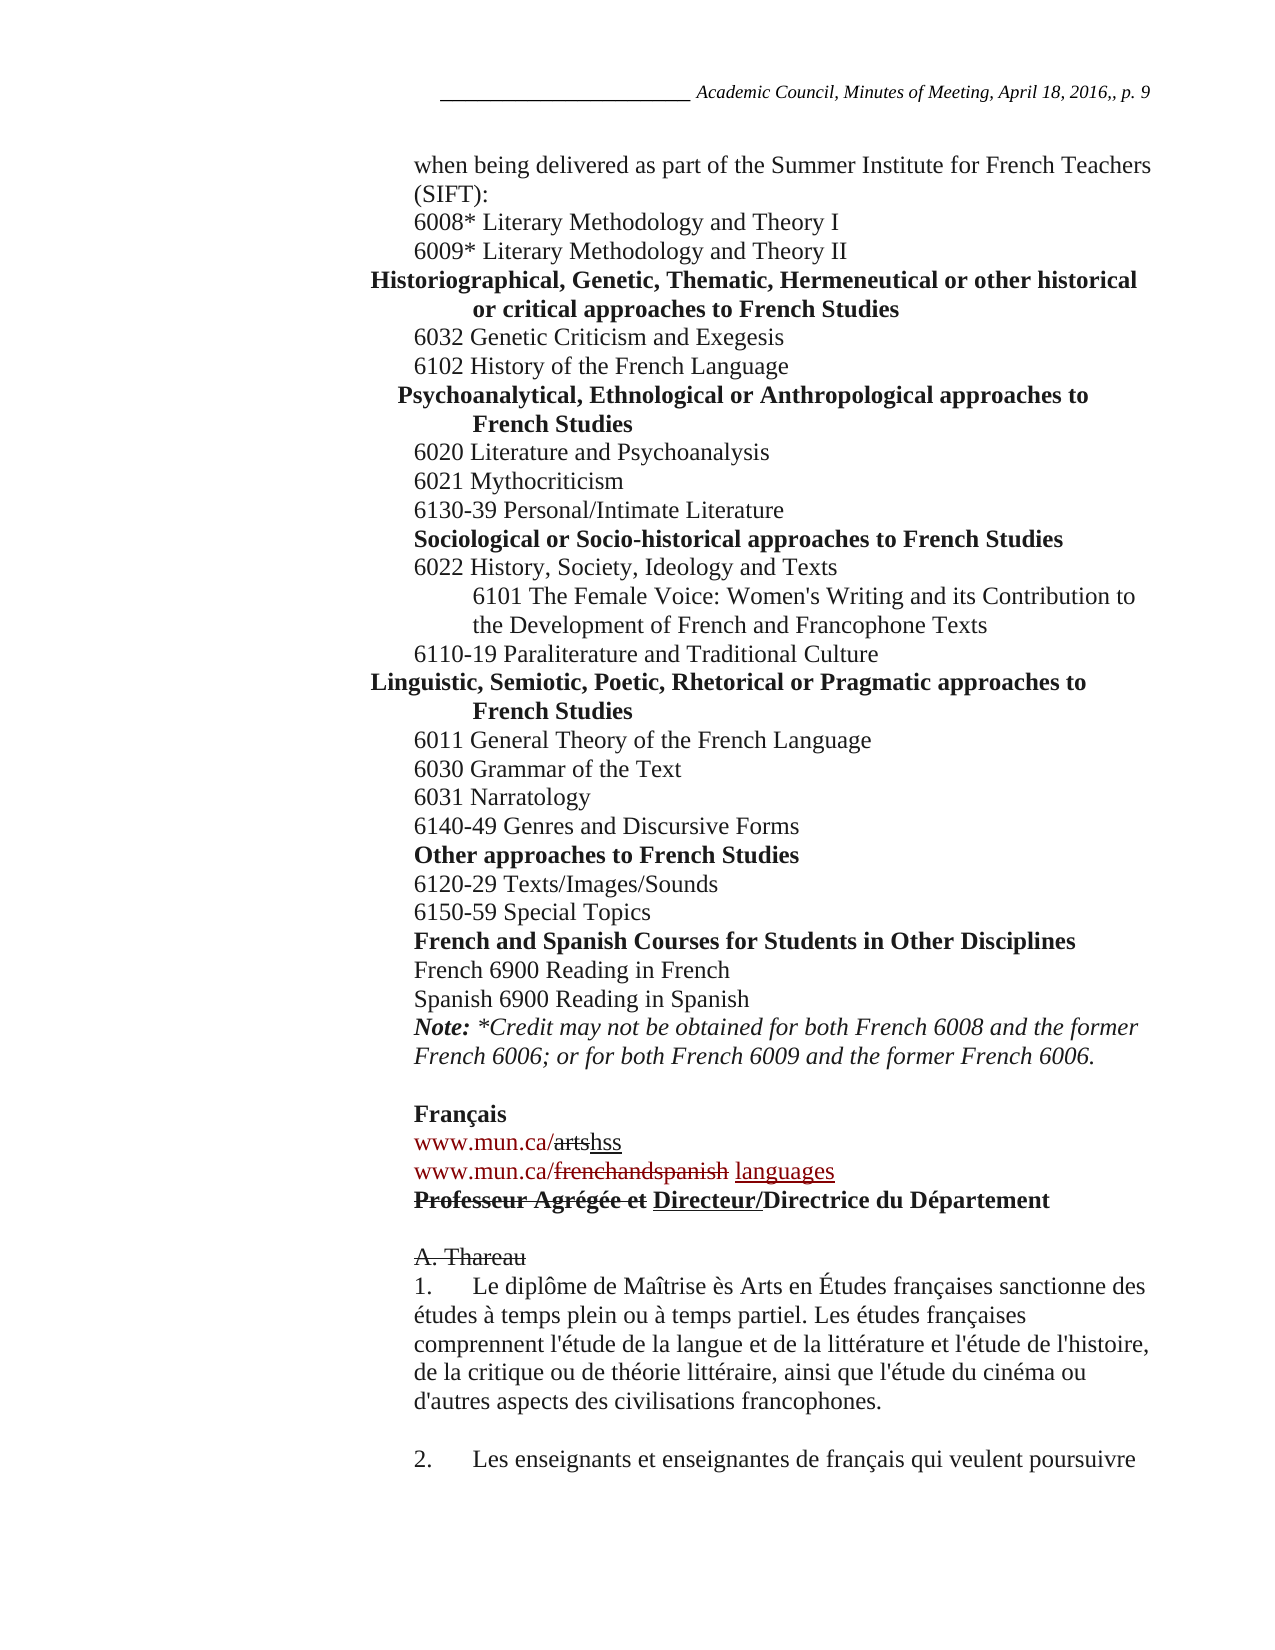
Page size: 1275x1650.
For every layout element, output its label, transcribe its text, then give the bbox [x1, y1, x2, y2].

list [413, 1444, 1152, 1472]
list 6030 Grammar of the Text [338, 754, 1152, 782]
list French and Spanish Courses for Students in Other Disciplines [338, 926, 1152, 955]
list Other approaches to French Studies [338, 840, 1152, 869]
list French 6900 Reading in French [338, 955, 1152, 984]
list Linguistic, Semiotic, Poetic, Rhetorical or Pragmatic approaches to French Studies [338, 667, 1152, 725]
list 6031 Narratology [338, 782, 1152, 811]
list 6009* Literary Methodology and Theory II [338, 236, 1152, 265]
list 6150-59 Special Topics [338, 897, 1152, 926]
list 6011 General Theory of the French Language [338, 725, 1152, 754]
list 6140-49 Genres and Discursive Forms [338, 811, 1152, 840]
list 6130-39 Personal/Intimate Literature [338, 495, 1152, 524]
list A. Thareau [338, 1242, 1152, 1271]
text Français [413, 1099, 1152, 1127]
list Professeur Agrégée et Directeur/Directrice du Département [338, 1185, 1152, 1214]
list 6102 History of the French Language [338, 351, 1152, 380]
text 6101 The Female Voice: Women's Writing and its Contribution to the Development of French and Francophone Texts [472, 581, 1152, 639]
list www.mun.ca/frenchandspanish languages [338, 1156, 1152, 1185]
list Sociological or Socio-historical approaches to French Studies [338, 524, 1152, 552]
list www.mun.ca/artshss [338, 1127, 1152, 1156]
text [413, 150, 1152, 207]
list 6020 Literature and Psychoanalysis [338, 437, 1152, 466]
text Note: *Credit may not be obtained for both French 6008 and the former French 6006; or for both French 6009 and the former French 6006. [413, 1012, 1152, 1070]
list 6032 Genetic Criticism and Exegesis [338, 322, 1152, 351]
list Historiographical, Genetic, Thematic, Hermeneutical or other historical or critical approaches to French Studies [338, 265, 1152, 322]
list 6021 Mythocriticism [338, 466, 1152, 495]
list 6022 History, Society, Ideology and Texts [338, 552, 1152, 581]
list 6120-29 Texts/Images/Sounds [338, 869, 1152, 897]
list Psychoanalytical, Ethnological or Anthropological approaches to French Studies [397, 380, 1152, 437]
list 6008* Literary Methodology and Theory I [338, 207, 1152, 236]
list 6110-19 Paraliterature and Traditional Culture [338, 639, 1152, 667]
list Spanish 6900 Reading in Spanish [338, 984, 1152, 1012]
list Le diplôme de Maîtrise ès Arts en Études françaises sanctionne des études à temps plein ou à temps partiel. Les études françaises comprennent l'étude de la langue et de la littérature et l'étude de l'histoire, de la critique ou de théorie littéraire, ainsi que l'étude du cinéma ou d'autres aspects des civilisations francophones. [413, 1271, 1152, 1415]
